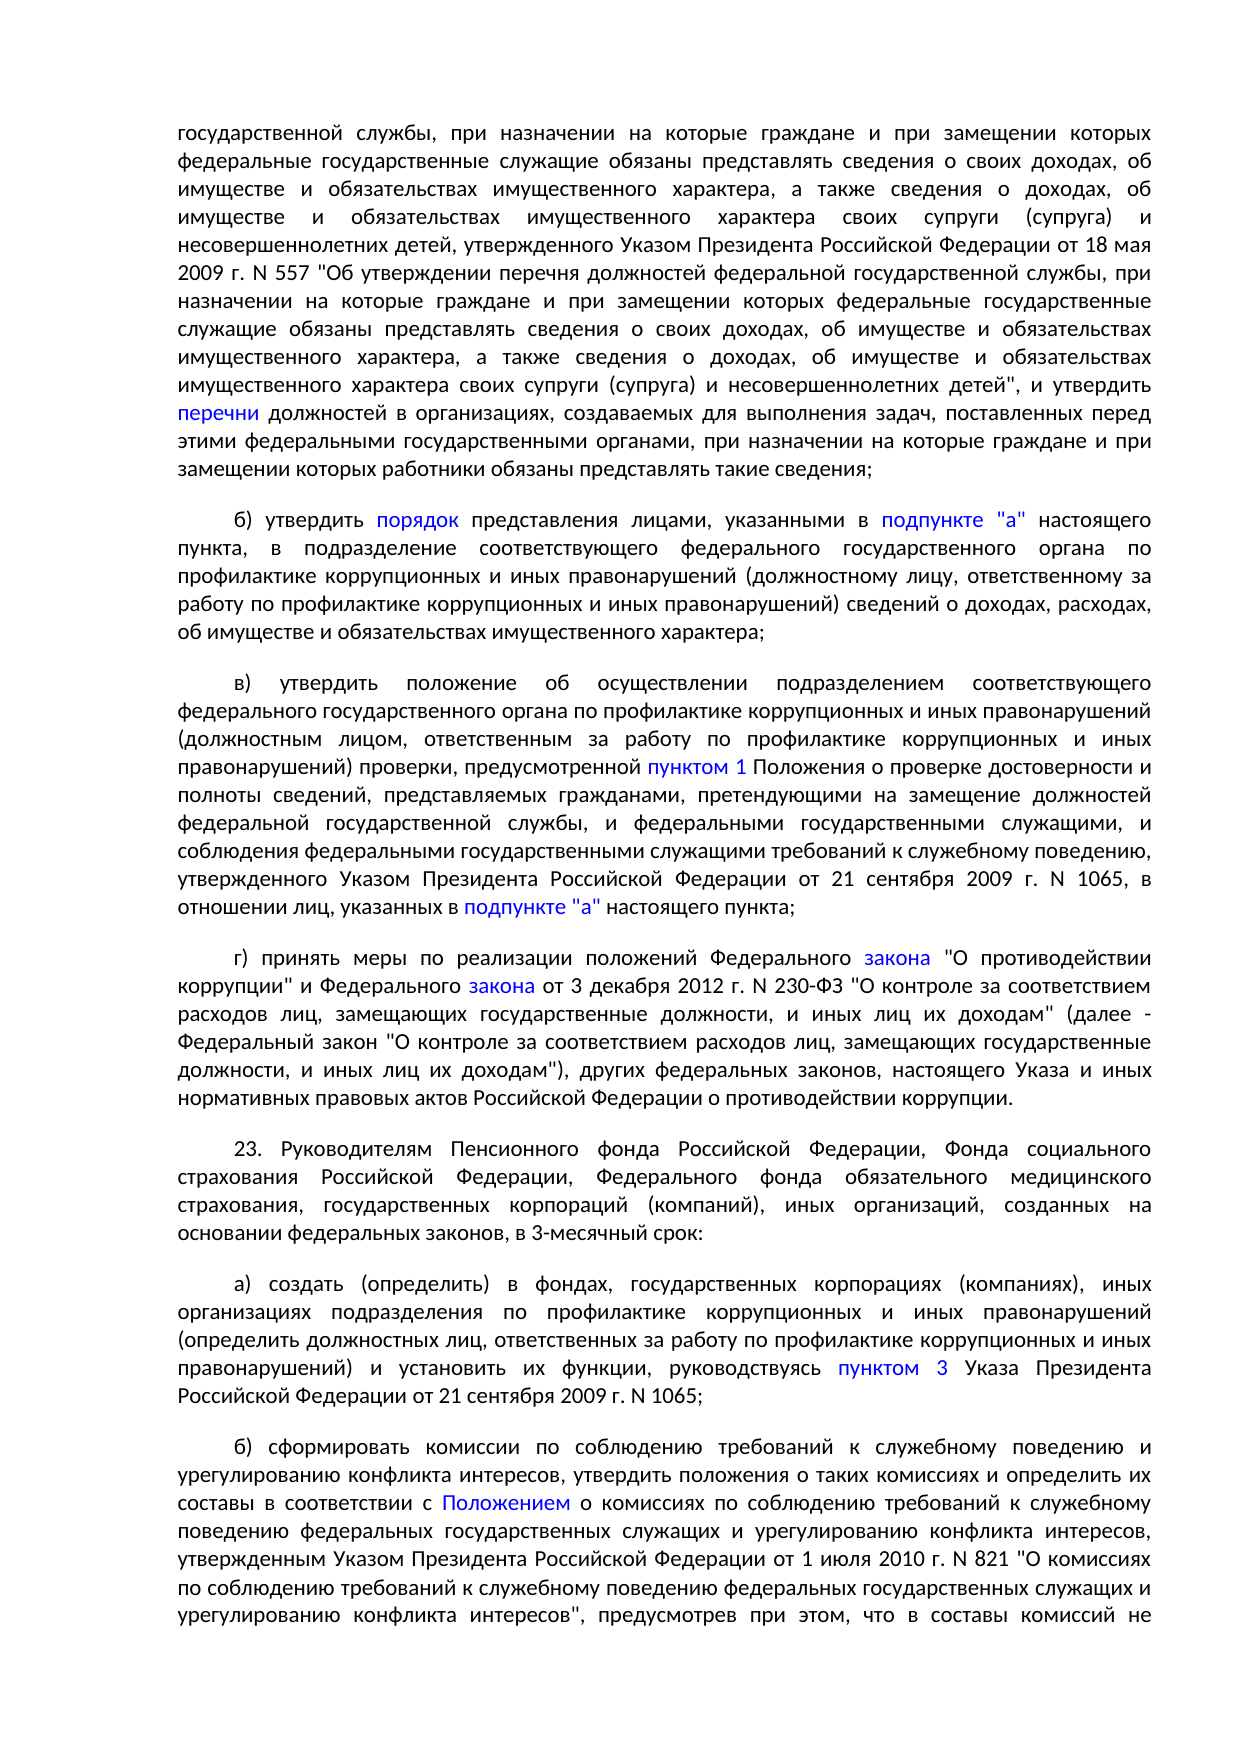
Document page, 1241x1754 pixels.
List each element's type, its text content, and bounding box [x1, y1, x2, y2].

text в) утвердить положение об осуществлении подразделением соответствующего федерального государственного органа по профилактике коррупционных и иных правонарушений (должностным лицом, ответственным за работу по профилактике коррупционных и иных правонарушений) проверки, предусмотренной пунктом 1 Положения о проверке достоверности и полноты сведений, представляемых гражданами, претендующими на замещение должностей федеральной государственной службы, и федеральными государственными служащими, и соблюдения федеральными государственными служащими требований к служебному поведению, утвержденного Указом Президента Российской Федерации от 21 сентября 2009 г. N 1065, в отношении лиц, указанных в подпункте "а" настоящего пункта; [177, 668, 1152, 921]
text г) принять меры по реализации положений Федерального закона "О противодействии коррупции" и Федерального закона от 3 декабря 2012 г. N 230-ФЗ "О контроле за соответствием расходов лиц, замещающих государственные должности, и иных лиц их доходам" (далее - Федеральный закон "О контроле за соответствием расходов лиц, замещающих государственные должности, и иных лиц их доходам"), других федеральных законов, настоящего Указа и иных нормативных правовых актов Российской Федерации о противодействии коррупции. [177, 943, 1152, 1112]
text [177, 1432, 1152, 1629]
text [177, 118, 1152, 482]
text 23. Руководителям Пенсионного фонда Российской Федерации, Фонда социального страхования Российской Федерации, Федерального фонда обязательного медицинского страхования, государственных корпораций (компаний), иных организаций, созданных на основании федеральных законов, в 3-месячный срок: [177, 1134, 1152, 1247]
text б) утвердить порядок представления лицами, указанными в подпункте "а" настоящего пункта, в подразделение соответствующего федерального государственного органа по профилактике коррупционных и иных правонарушений (должностному лицу, ответственному за работу по профилактике коррупционных и иных правонарушений) сведений о доходах, расходах, об имуществе и обязательствах имущественного характера; [177, 505, 1152, 645]
text а) создать (определить) в фондах, государственных корпорациях (компаниях), иных организациях подразделения по профилактике коррупционных и иных правонарушений (определить должностных лиц, ответственных за работу по профилактике коррупционных и иных правонарушений) и установить их функции, руководствуясь пунктом 3 Указа Президента Российской Федерации от 21 сентября 2009 г. N 1065; [177, 1269, 1152, 1409]
